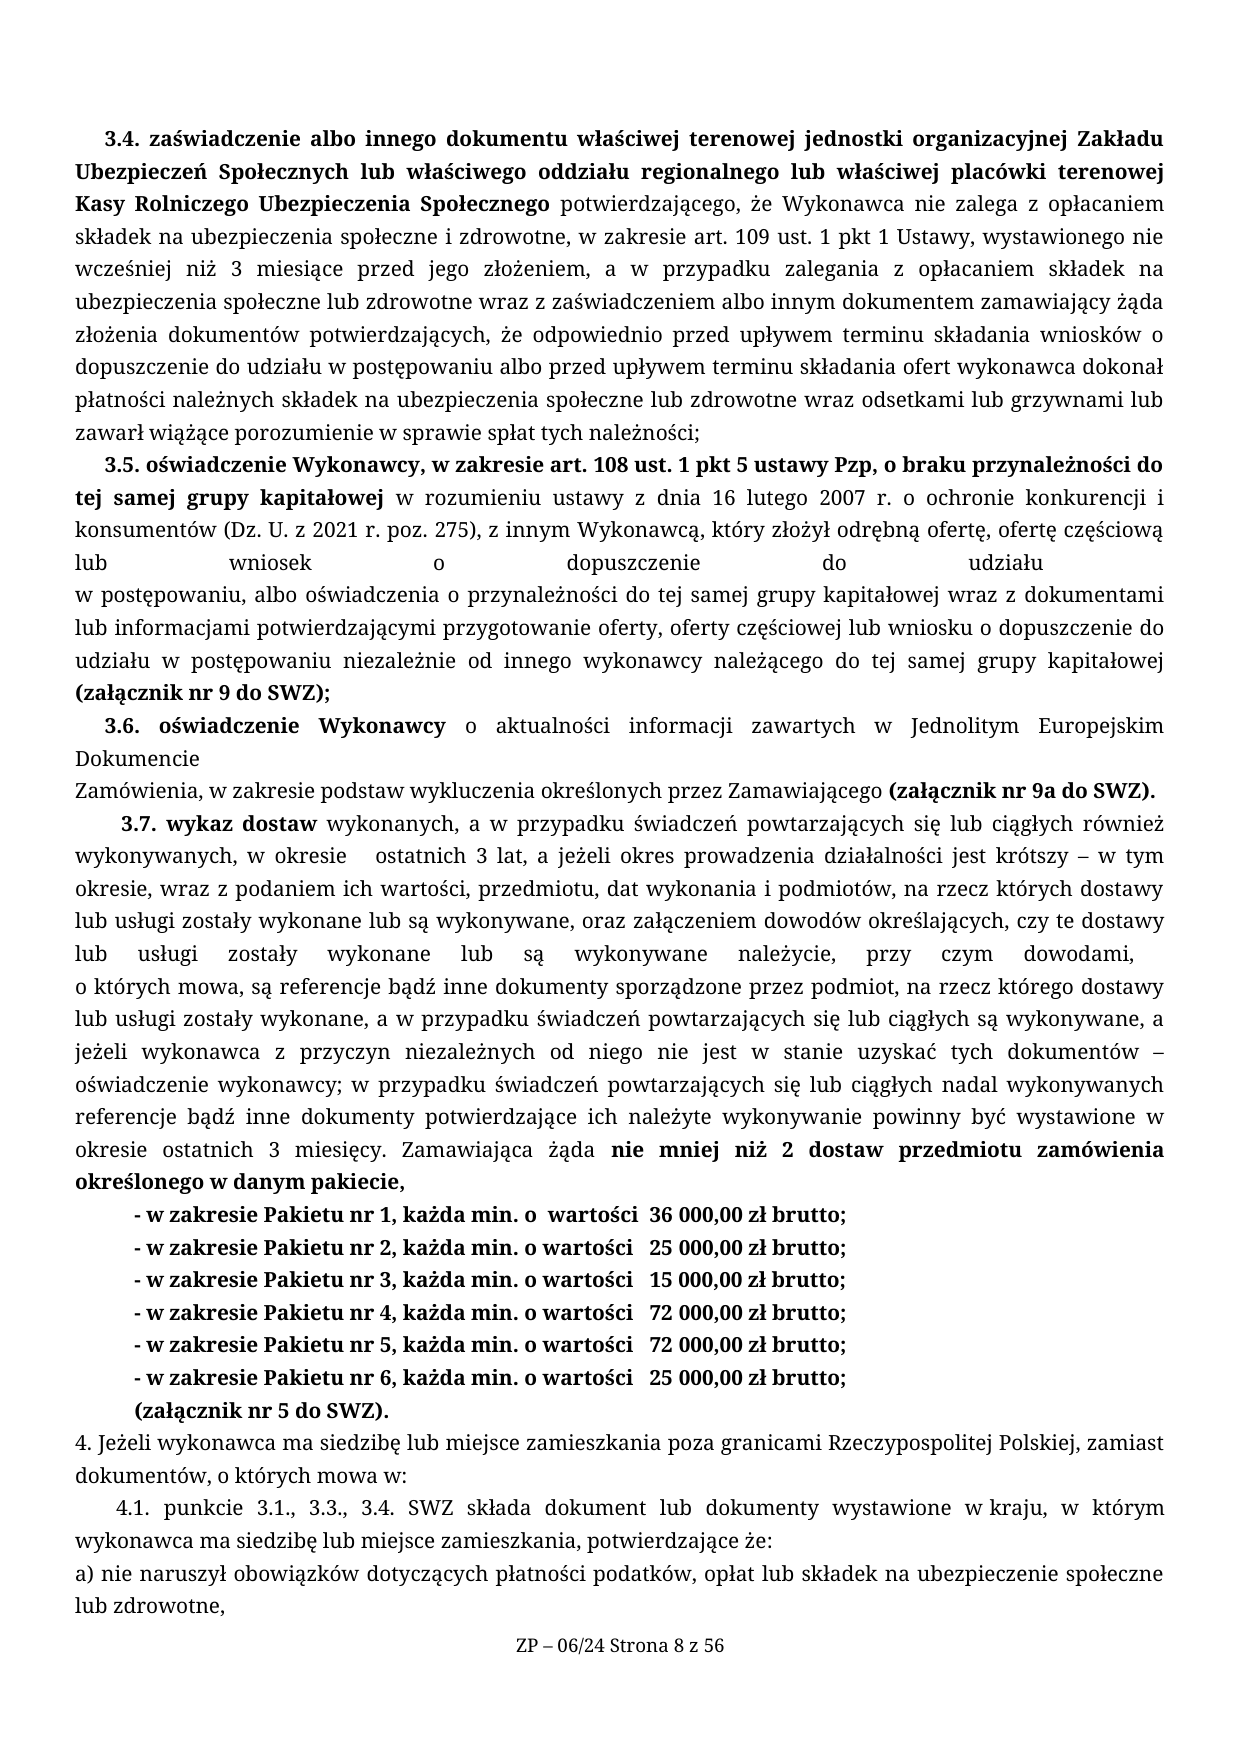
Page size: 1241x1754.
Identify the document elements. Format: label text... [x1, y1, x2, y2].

text 3.4. zaświadczenie albo innego dokumentu właściwej terenowej jednostki organizacyjnej Zakładu Ubezpieczeń Społecznych lub właściwego oddziału regionalnego lub właściwej placówki terenowej Kasy Rolniczego Ubezpieczenia Społecznego potwierdzającego, że Wykonawca nie zalega z opłacaniem składek na ubezpieczenia społeczne i zdrowotne, w zakresie art. 109 ust. 1 pkt 1 Ustawy, wystawionego nie wcześniej niż 3 miesiące przed jego złożeniem, a w przypadku zalegania z opłacaniem składek na ubezpieczenia społeczne lub zdrowotne wraz z zaświadczeniem albo innym dokumentem zamawiający żąda złożenia dokumentów potwierdzających, że odpowiednio przed upływem terminu składania wniosków o dopuszczenie do udziału w postępowaniu albo przed upływem terminu składania ofert wykonawca dokonał płatności należnych składek na ubezpieczenia społeczne lub zdrowotne wraz odsetkami lub grzywnami lub zawarł wiążące porozumienie w sprawie spłat tych należności; [75, 124, 1165, 446]
text 3.6. oświadczenie Wykonawcy o aktualności informacji zawartych w Jednolitym Europejskim Dokumencie Zamówienia, w zakresie podstaw wykluczenia określonych przez Zamawiającego (załącznik nr 9a do SWZ). [75, 711, 1165, 805]
text 4.1. punkcie 3.1., 3.3., 3.4. SWZ składa dokument lub dokumenty wystawione w kraju, w którym wykonawca ma siedzibę lub miejsce zamieszkania, potwierdzające że: [75, 1493, 1165, 1554]
text - w zakresie Pakietu nr 5, każda min. o wartości 72 000,00 zł brutto; [134, 1331, 1165, 1359]
text - w zakresie Pakietu nr 1, każda min. o wartości 36 000,00 zł brutto; [134, 1200, 1165, 1228]
text - w zakresie Pakietu nr 3, każda min. o wartości 15 000,00 zł brutto; [134, 1265, 1165, 1294]
text 4. Jeżeli wykonawca ma siedzibę lub miejsce zamieszkania poza granicami Rzeczypospolitej Polskiej, zamiast dokumentów, o których mowa w: [75, 1428, 1165, 1489]
text a) nie naruszył obowiązków dotyczących płatności podatków, opłat lub składek na ubezpieczenie społeczne lub zdrowotne, [75, 1559, 1165, 1620]
text - w zakresie Pakietu nr 2, każda min. o wartości 25 000,00 zł brutto; [134, 1233, 1165, 1261]
text (załącznik nr 5 do SWZ). [134, 1396, 1165, 1424]
text 3.5. oświadczenie Wykonawcy, w zakresie art. 108 ust. 1 pkt 5 ustawy Pzp, o braku przynależności do tej samej grupy kapitałowej w rozumieniu ustawy z dnia 16 lutego 2007 r. o ochronie konkurencji i konsumentów (Dz. U. z 2021 r. poz. 275), z innym Wykonawcą, który złożył odrębną ofertę, ofertę częściową lub wniosek o dopuszczenie do udziału w postępowaniu, albo oświadczenia o przynależności do tej samej grupy kapitałowej wraz z dokumentami lub informacjami potwierdzającymi przygotowanie oferty, oferty częściowej lub wniosku o dopuszczenie do udziału w postępowaniu niezależnie od innego wykonawcy należącego do tej samej grupy kapitałowej (załącznik nr 9 do SWZ); [75, 450, 1165, 707]
text 3.7. wykaz dostaw wykonanych, a w przypadku świadczeń powtarzających się lub ciągłych również wykonywanych, w okresie ostatnich 3 lat, a jeżeli okres prowadzenia działalności jest krótszy – w tym okresie, wraz z podaniem ich wartości, przedmiotu, dat wykonania i podmiotów, na rzecz których dostawy lub usługi zostały wykonane lub są wykonywane, oraz załączeniem dowodów określających, czy te dostawy lub usługi zostały wykonane lub są wykonywane należycie, przy czym dowodami, o których mowa, są referencje bądź inne dokumenty sporządzone przez podmiot, na rzecz którego dostawy lub usługi zostały wykonane, a w przypadku świadczeń powtarzających się lub ciągłych są wykonywane, a jeżeli wykonawca z przyczyn niezależnych od niego nie jest w stanie uzyskać tych dokumentów – oświadczenie wykonawcy; w przypadku świadczeń powtarzających się lub ciągłych nadal wykonywanych referencje bądź inne dokumenty potwierdzające ich należyte wykonywanie powinny być wystawione w okresie ostatnich 3 miesięcy. Zamawiająca żąda nie mniej niż 2 dostaw przedmiotu zamówienia określonego w danym pakiecie, [75, 809, 1165, 1196]
text - w zakresie Pakietu nr 6, każda min. o wartości 25 000,00 zł brutto; [134, 1363, 1165, 1392]
text - w zakresie Pakietu nr 4, każda min. o wartości 72 000,00 zł brutto; [134, 1298, 1165, 1326]
